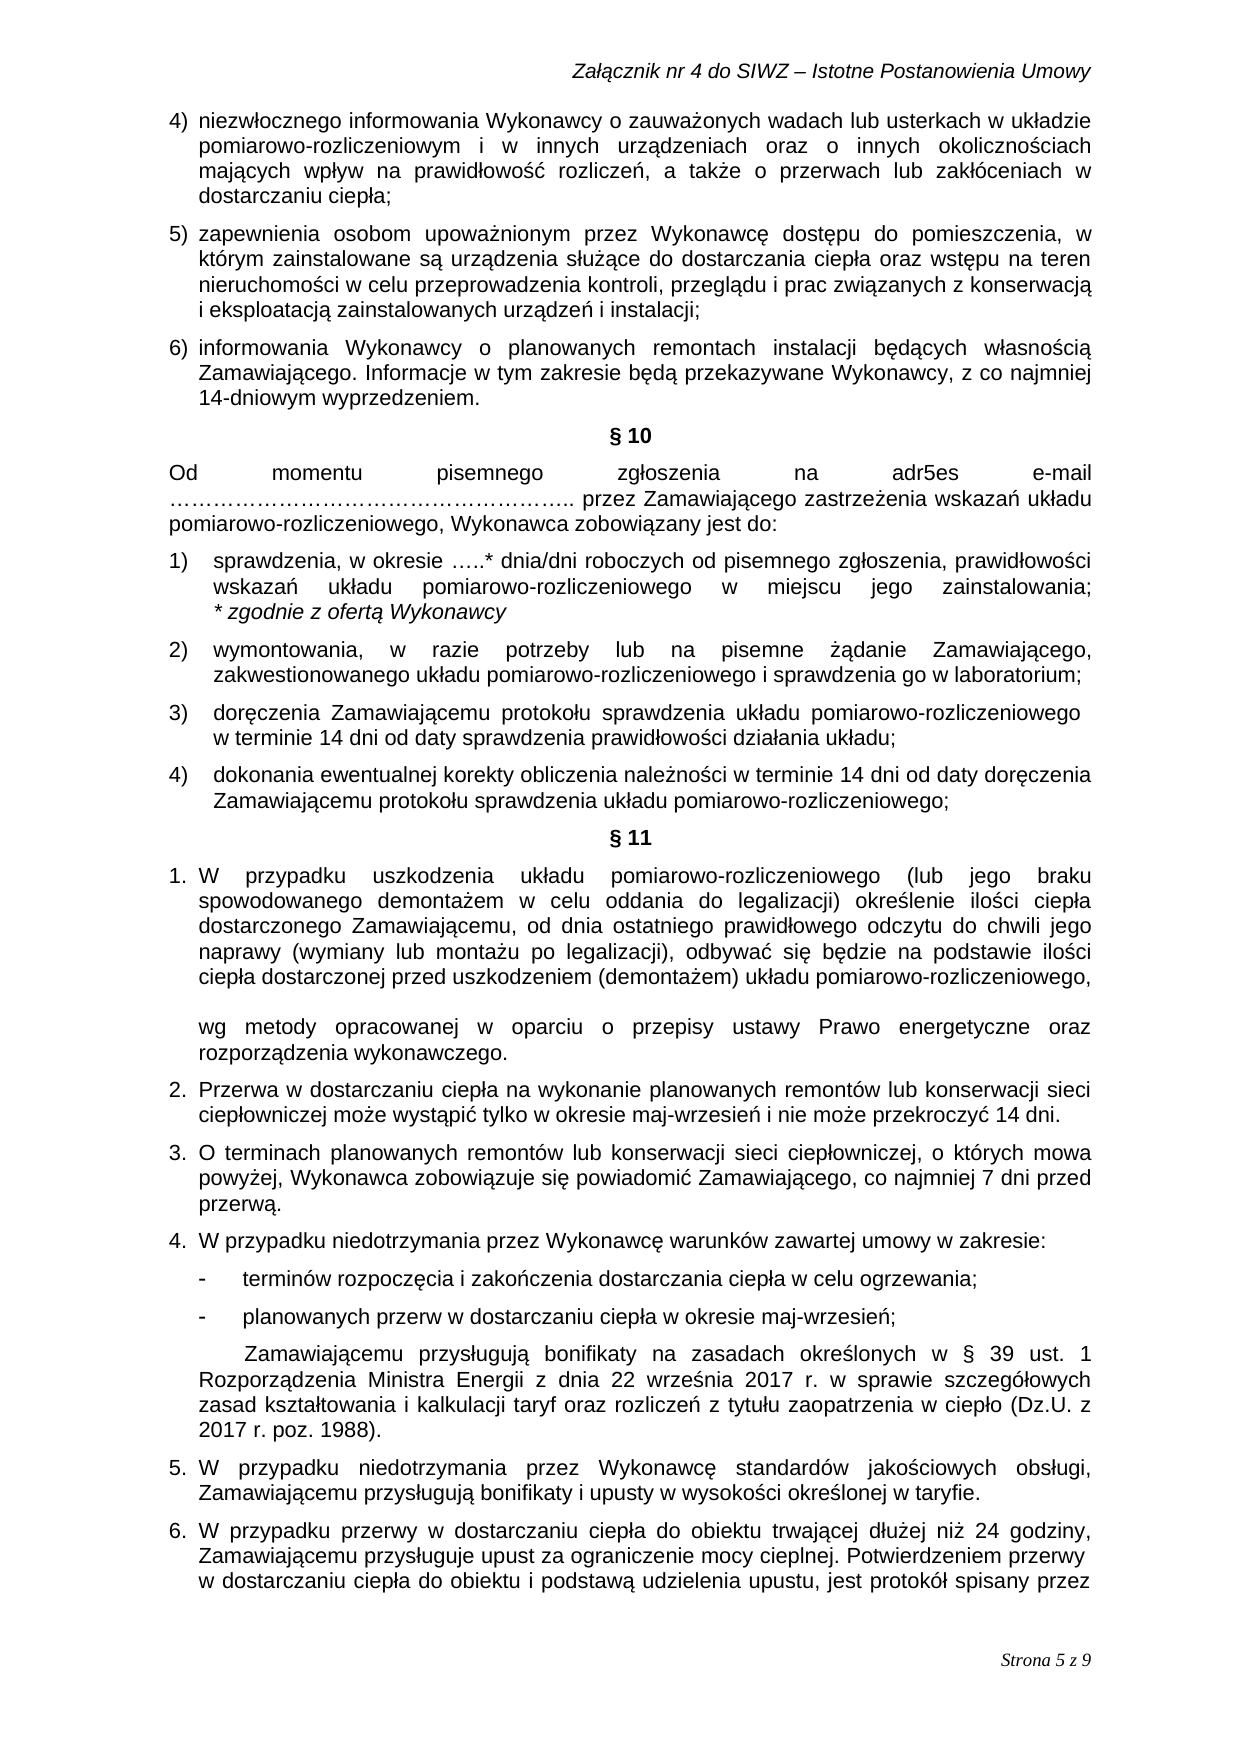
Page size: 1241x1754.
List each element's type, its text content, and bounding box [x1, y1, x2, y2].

list wymontowania, w razie potrzeby lub na pisemne żądanie Zamawiającego, zakwestionowanego układu pomiarowo-rozliczeniowego i sprawdzenia go w laboratorium; [169, 637, 1093, 687]
text § 10 [169, 423, 1093, 448]
list W przypadku niedotrzymania przez Wykonawcę standardów jakościowych obsługi, Zamawiającemu przysługują bonifikaty i upusty w wysokości określonej w taryfie. [169, 1455, 1093, 1505]
text Zamawiającemu przysługują bonifikaty na zasadach określonych w § 39 ust. 1 Rozporządzenia Ministra Energii z dnia 22 września 2017 r. w sprawie szczegółowych zasad kształtowania i kalkulacji taryf oraz rozliczeń z tytułu zaopatrzenia w ciepło (Dz.U. z 2017 r. poz. 1988). [169, 1341, 1093, 1442]
list W przypadku niedotrzymania przez Wykonawcę warunków zawartej umowy w zakresie: [169, 1228, 1093, 1253]
list niezwłocznego informowania Wykonawcy o zauważonych wadach lub usterkach w układzie pomiarowo-rozliczeniowym i w innych urządzeniach oraz o innych okolicznościach mających wpływ na prawidłowość rozliczeń, a także o przerwach lub zakłóceniach w dostarczaniu ciepła; [169, 108, 1093, 209]
list informowania Wykonawcy o planowanych remontach instalacji będących własnością Zamawiającego. Informacje w tym zakresie będą przekazywane Wykonawcy, z co najmniej 14-dniowym wyprzedzeniem. [169, 334, 1093, 410]
list planowanych przerw w dostarczaniu ciepła w okresie maj-wrzesień; [198, 1304, 1093, 1329]
list sprawdzenia, w okresie …..* dnia/dni roboczych od pisemnego zgłoszenia, prawidłowości wskazań układu pomiarowo-rozliczeniowego w miejscu jego zainstalowania; * zgodnie z ofertą Wykonawcy [169, 548, 1093, 624]
list O terminach planowanych remontów lub konserwacji sieci ciepłowniczej, o których mowa powyżej, Wykonawca zobowiązuje się powiadomić Zamawiającego, co najmniej 7 dni przed przerwą. [169, 1140, 1093, 1216]
list dokonania ewentualnej korekty obliczenia należności w terminie 14 dni od daty doręczenia Zamawiającemu protokołu sprawdzenia układu pomiarowo-rozliczeniowego; [169, 762, 1093, 813]
list terminów rozpoczęcia i zakończenia dostarczania ciepła w celu ogrzewania; [198, 1266, 1093, 1291]
list zapewnienia osobom upoważnionym przez Wykonawcę dostępu do pomieszczenia, w którym zainstalowane są urządzenia służące do dostarczania ciepła oraz wstępu na teren nieruchomości w celu przeprowadzenia kontroli, przeglądu i prac związanych z konserwacją i eksploatacją zainstalowanych urządzeń i instalacji; [169, 221, 1093, 322]
list Przerwa w dostarczaniu ciepła na wykonanie planowanych remontów lub konserwacji sieci ciepłowniczej może wystąpić tylko w okresie maj-wrzesień i nie może przekroczyć 14 dni. [169, 1077, 1093, 1128]
list W przypadku uszkodzenia układu pomiarowo-rozliczeniowego (lub jego braku spowodowanego demontażem w celu oddania do legalizacji) określenie ilości ciepła dostarczonego Zamawiającemu, od dnia ostatniego prawidłowego odczytu do chwili jego naprawy (wymiany lub montażu po legalizacji), odbywać się będzie na podstawie ilości ciepła dostarczonej przed uszkodzeniem (demontażem) układu pomiarowo-rozliczeniowego, wg metody opracowanej w oparciu o przepisy ustawy Prawo energetyczne oraz rozporządzenia wykonawczego. [169, 863, 1093, 1065]
list doręczenia Zamawiającemu protokołu sprawdzenia układu pomiarowo-rozliczeniowego w terminie 14 dni od daty sprawdzenia prawidłowości działania układu; [169, 699, 1093, 750]
text § 11 [169, 825, 1093, 851]
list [169, 1518, 1093, 1593]
text Od momentu pisemnego zgłoszenia na adr5es e-mail ……………………………………………….. przez Zamawiającego zastrzeżenia wskazań układu pomiarowo-rozliczeniowego, Wykonawca zobowiązany jest do: [169, 460, 1093, 536]
